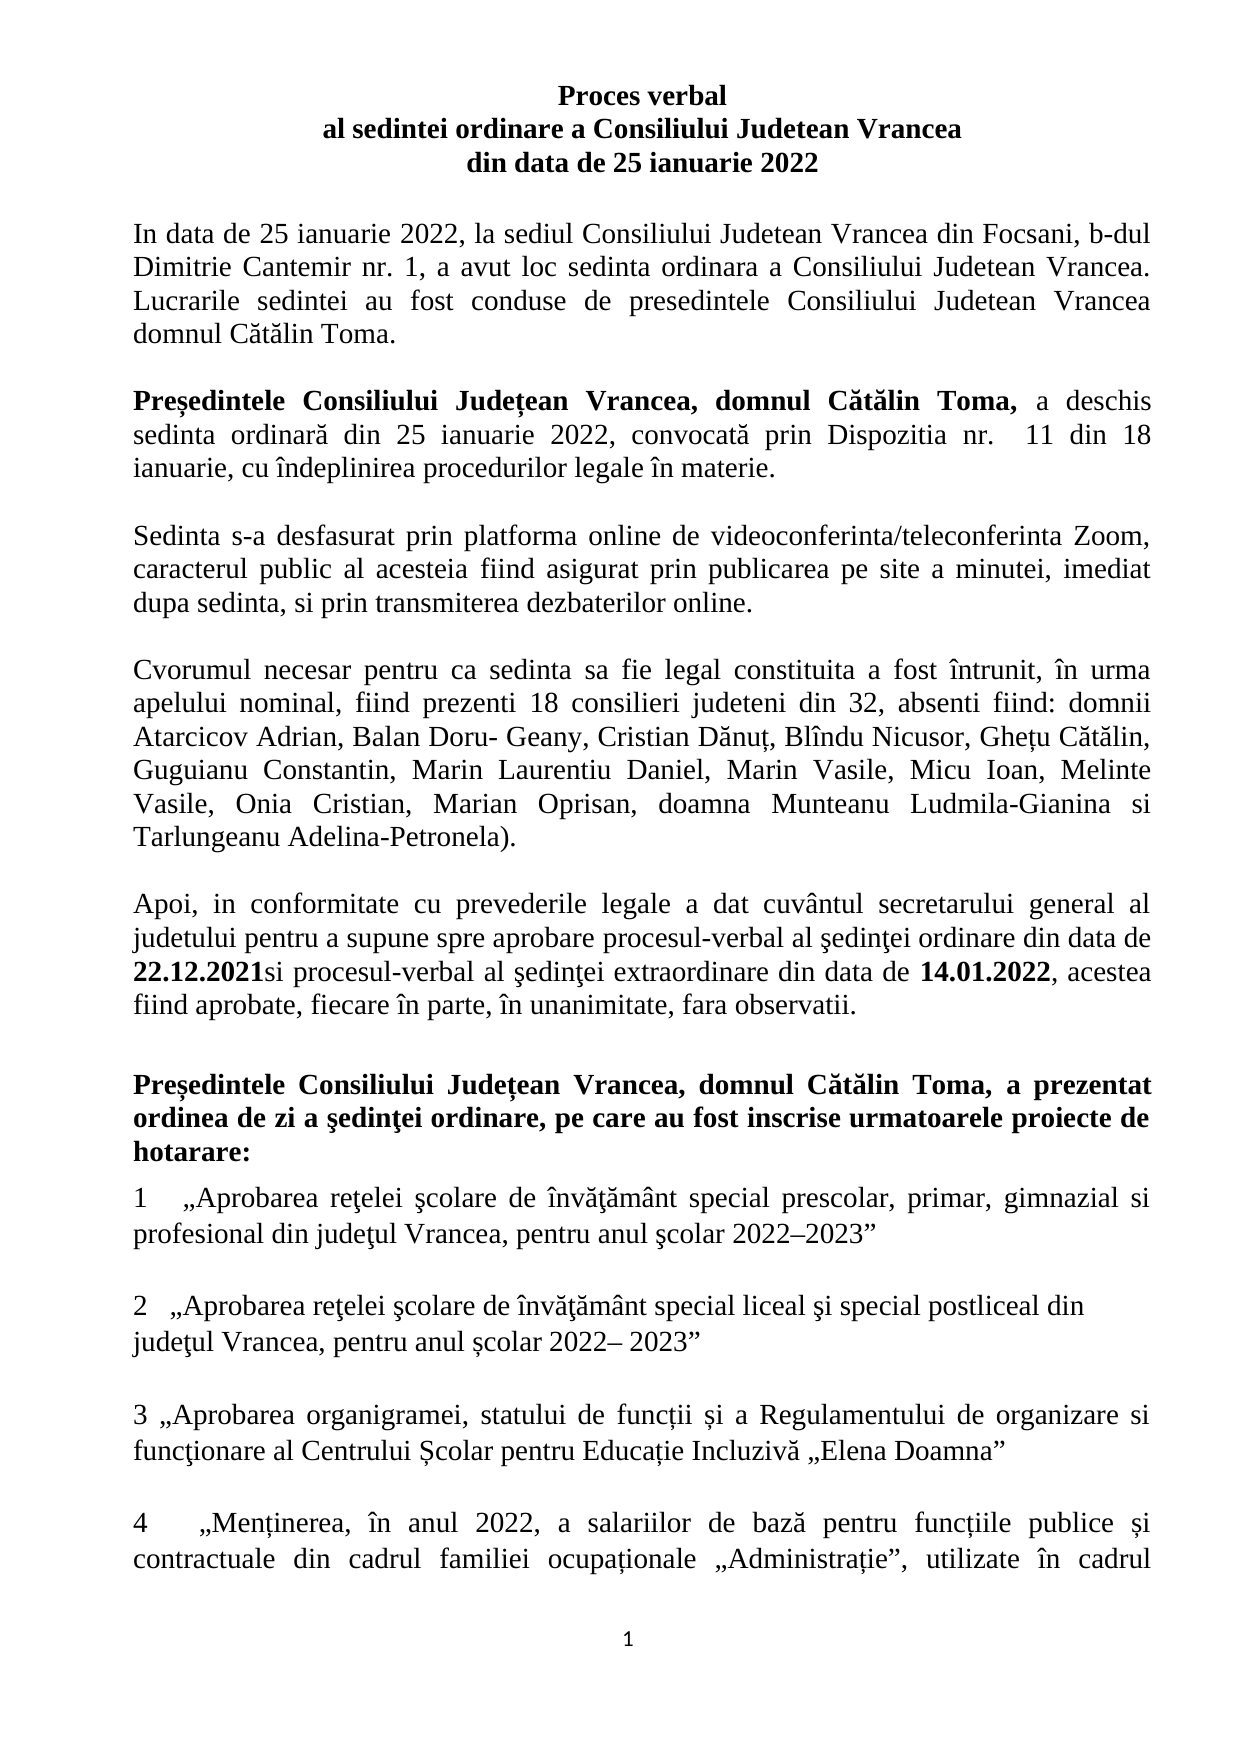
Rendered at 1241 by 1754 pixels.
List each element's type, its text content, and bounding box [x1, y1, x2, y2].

text Proces verbal [133, 78, 1152, 111]
text 2 „Aprobarea reţelei şcolare de învăţământ special liceal şi special postliceal din judeţul Vrancea, pentru anul școlar 2022– 2023” [133, 1288, 1152, 1358]
text In data de 25 ianuarie 2022, la sediul Consiliului Judetean Vrancea din Focsani, b-dul Dimitrie Cantemir nr. 1, a avut loc sedinta ordinara a Consiliului Judetean Vrancea. Lucrarile sedintei au fost conduse de presedintele Consiliului Judetean Vrancea domnul Cătălin Toma. [133, 216, 1152, 350]
text 1 „Aprobarea reţelei şcolare de învăţământ special prescolar, primar, gimnazial si profesional din judeţul Vrancea, pentru anul şcolar 2022–2023” [133, 1180, 1152, 1250]
text Președintele Consiliului Județean Vrancea, domnul Cătălin Toma, a deschis sedinta ordinară din 25 ianuarie 2022, convocată prin Dispozitia nr. 11 din 18 ianuarie, cu îndeplinirea procedurilor legale în materie. [133, 383, 1152, 484]
text din data de 25 ianuarie 2022 [133, 145, 1152, 178]
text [133, 1505, 1152, 1575]
text 3 „Aprobarea organigramei, statului de funcții și a Regulamentului de organizare si funcţionare al Centrului Școlar pentru Educație Incluzivă „Elena Doamna” [133, 1397, 1152, 1467]
text Apoi, in conformitate cu prevederile legale a dat cuvântul secretarului general al judetului pentru a supune spre aprobare procesul-verbal al şedinţei ordinare din data de 22.12.2021si procesul-verbal al şedinţei extraordinare din data de 14.01.2022, acestea fiind aprobate, fiecare în parte, în unanimitate, fara observatii. [133, 887, 1152, 1021]
text Președintele Consiliului Județean Vrancea, domnul Cătălin Toma, a prezentat ordinea de zi a şedinţei ordinare, pe care au fost inscrise urmatoarele proiecte de hotarare: [133, 1067, 1152, 1167]
text Sedinta s-a desfasurat prin platforma online de videoconferinta/teleconferinta Zoom, caracterul public al acesteia fiind asigurat prin publicarea pe site a minutei, imediat dupa sedinta, si prin transmiterea dezbaterilor online. [133, 518, 1152, 618]
text al sedintei ordinare a Consiliului Judetean Vrancea [133, 111, 1152, 145]
text Cvorumul necesar pentru ca sedinta sa fie legal constituita a fost întrunit, în urma apelului nominal, fiind prezenti 18 consilieri judeteni din 32, absenti fiind: domnii Atarcicov Adrian, Balan Doru- Geany, Cristian Dănuț, Blîndu Nicusor, Ghețu Cătălin, Guguianu Constantin, Marin Laurentiu Daniel, Marin Vasile, Micu Ioan, Melinte Vasile, Onia Cristian, Marian Oprisan, doamna Munteanu Ludmila-Gianina si Tarlungeanu Adelina-Petronela). [133, 652, 1152, 853]
